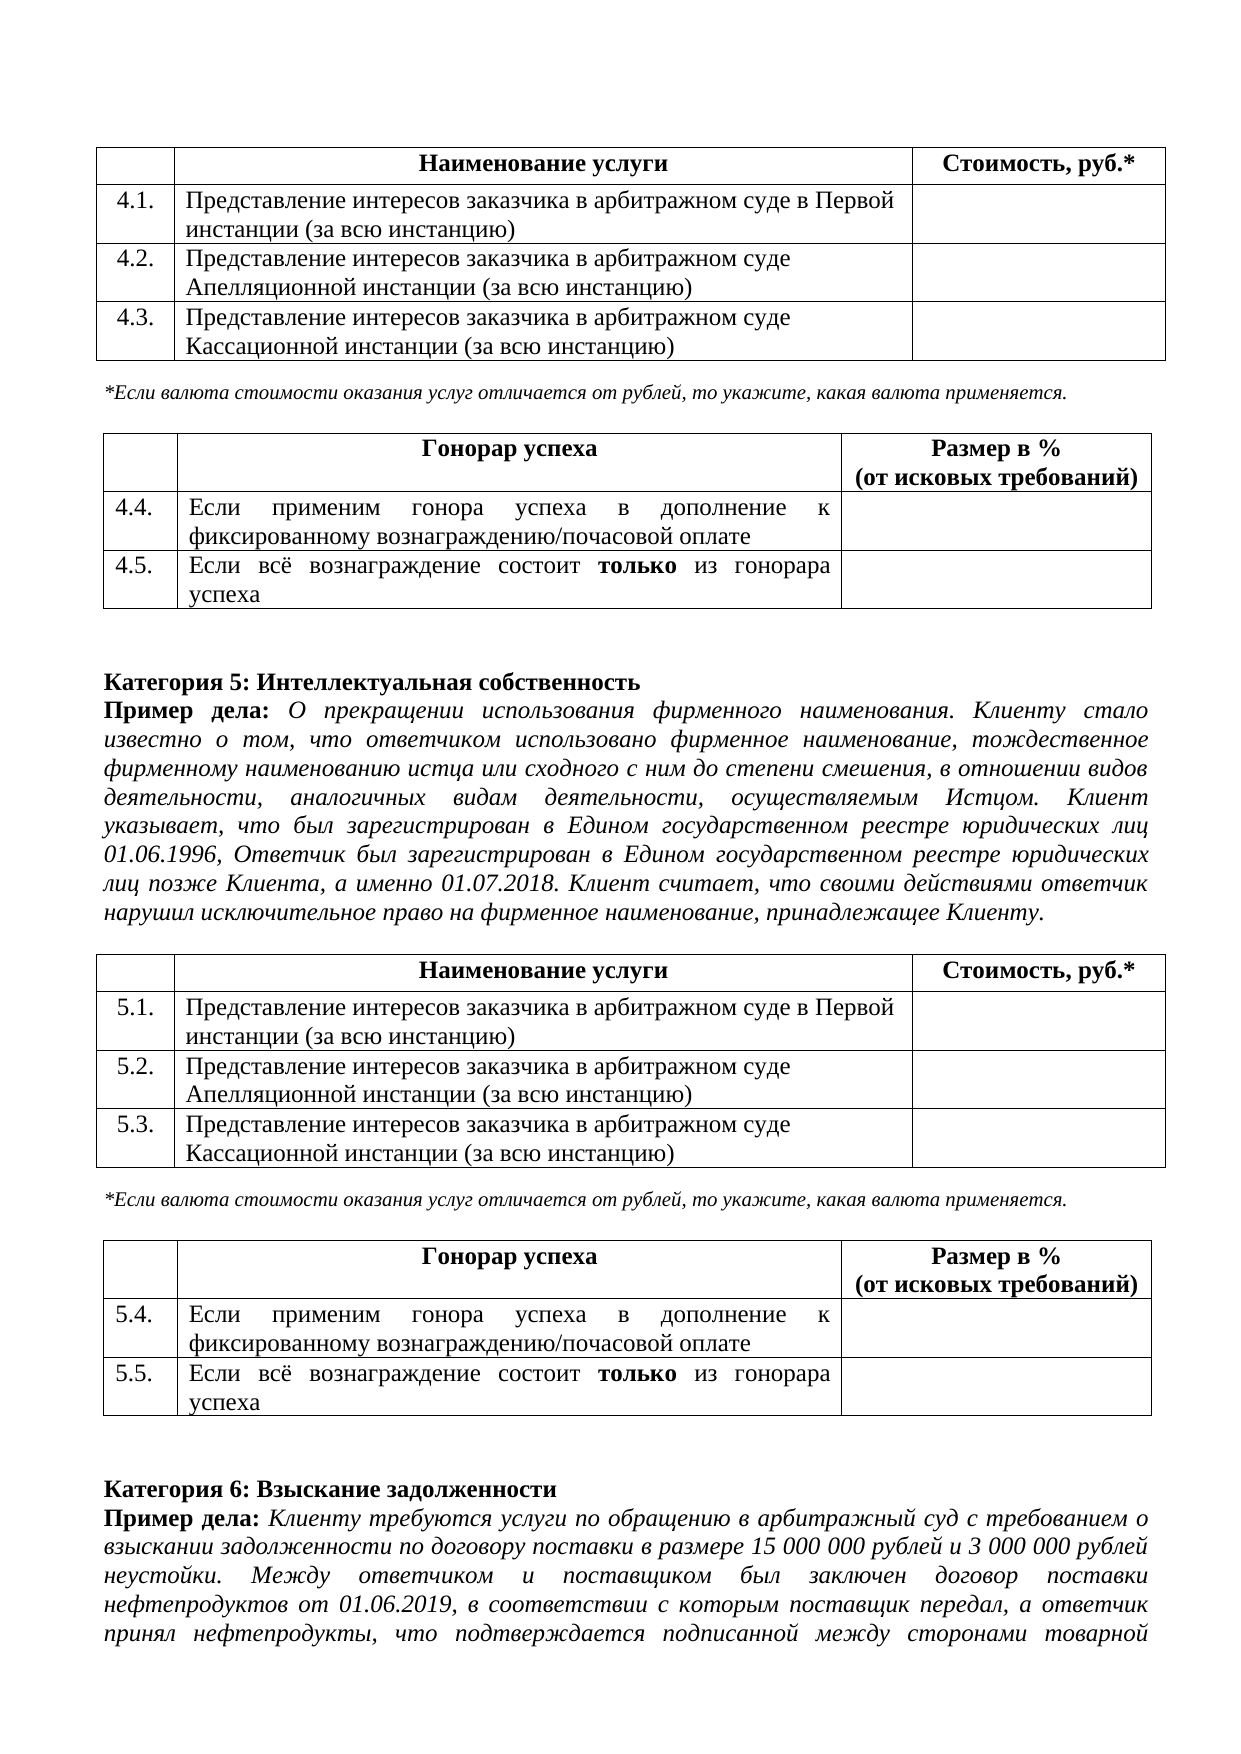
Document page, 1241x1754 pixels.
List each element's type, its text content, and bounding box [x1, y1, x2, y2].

table_cell Представление интересов заказчика в арбитражном суде Апелляционной инстанции (за всю инстанцию) [175, 1051, 912, 1108]
table_header Размер в % (от исковых требований) [842, 434, 1151, 491]
table_header Гонорар успеха [178, 1241, 841, 1298]
table_cell [842, 551, 1151, 608]
table_cell [913, 185, 1165, 242]
table_cell [842, 1358, 1151, 1415]
table_cell 5.1. [97, 992, 174, 1050]
table_cell 4.4. [104, 492, 177, 549]
table_cell Если применим гонора успеха в дополнение к фиксированному вознаграждению/почасовой оплате [178, 492, 841, 549]
table_cell Если применим гонора успеха в дополнение к фиксированному вознаграждению/почасовой оплате [178, 1299, 841, 1357]
table_header [104, 434, 177, 491]
table_cell [913, 992, 1165, 1050]
table_header [97, 955, 174, 991]
table_cell 4.5. [104, 551, 177, 608]
table_cell [913, 302, 1165, 359]
table_cell 4.3. [97, 302, 174, 359]
text Категория 5: Интеллектуальная собственность [103, 667, 1152, 695]
table_cell [913, 244, 1165, 301]
text *Если валюта стоимости оказания услуг отличается от рублей, то укажите, какая валюта применяется. [103, 1187, 1152, 1211]
table_cell Если всё вознаграждение состоит только из гонорара успеха [178, 1358, 841, 1415]
table_cell Представление интересов заказчика в арбитражном суде Кассационной инстанции (за всю инстанцию) [175, 302, 912, 359]
table_cell Если всё вознаграждение состоит только из гонорара успеха [178, 551, 841, 608]
table_header Гонорар успеха [178, 434, 841, 491]
text Пример дела: О прекращении использования фирменного наименования. Клиенту стало известно о том, что ответчиком использовано фирменное наименование, тождественное фирменному наименованию истца или сходного с ним до степени смешения, в отношении видов деятельности, аналогичных видам деятельности, осуществляемым Истцом. Клиент указывает, что был зарегистрирован в Едином государственном реестре юридических лиц 01.06.1996, Ответчик был зарегистрирован в Едином государственном реестре юридических лиц позже Клиента, а именно 01.07.2018. Клиент считает, что своими действиями ответчик нарушил исключительное право на фирменное наименование, принадлежащее Клиенту. [103, 695, 1152, 925]
table_cell Представление интересов заказчика в арбитражном суде Кассационной инстанции (за всю инстанцию) [175, 1109, 912, 1167]
table_cell 5.5. [104, 1358, 177, 1415]
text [103, 1503, 1152, 1646]
table_cell [913, 1051, 1165, 1108]
table_cell 4.2. [97, 244, 174, 301]
table_header [97, 148, 174, 184]
table_cell Представление интересов заказчика в арбитражном суде в Первой инстанции (за всю инстанцию) [175, 992, 912, 1050]
table_header Наименование услуги [175, 955, 912, 991]
text Категория 6: Взыскание задолженности [103, 1474, 1152, 1503]
table_cell [913, 1109, 1165, 1167]
table_cell [842, 492, 1151, 549]
table_cell Представление интересов заказчика в арбитражном суде в Первой инстанции (за всю инстанцию) [175, 185, 912, 242]
table_header [104, 1241, 177, 1298]
table_cell 5.3. [97, 1109, 174, 1167]
table_cell 5.4. [104, 1299, 177, 1357]
table_header Наименование услуги [175, 148, 912, 184]
table_cell 4.1. [97, 185, 174, 242]
table_header Стоимость, руб.* [913, 955, 1165, 991]
table_cell [842, 1299, 1151, 1357]
text *Если валюта стоимости оказания услуг отличается от рублей, то укажите, какая валюта применяется. [103, 380, 1152, 404]
table_header Стоимость, руб.* [913, 148, 1165, 184]
table_header Размер в % (от исковых требований) [842, 1241, 1151, 1298]
table_cell 5.2. [97, 1051, 174, 1108]
table_cell Представление интересов заказчика в арбитражном суде Апелляционной инстанции (за всю инстанцию) [175, 244, 912, 301]
